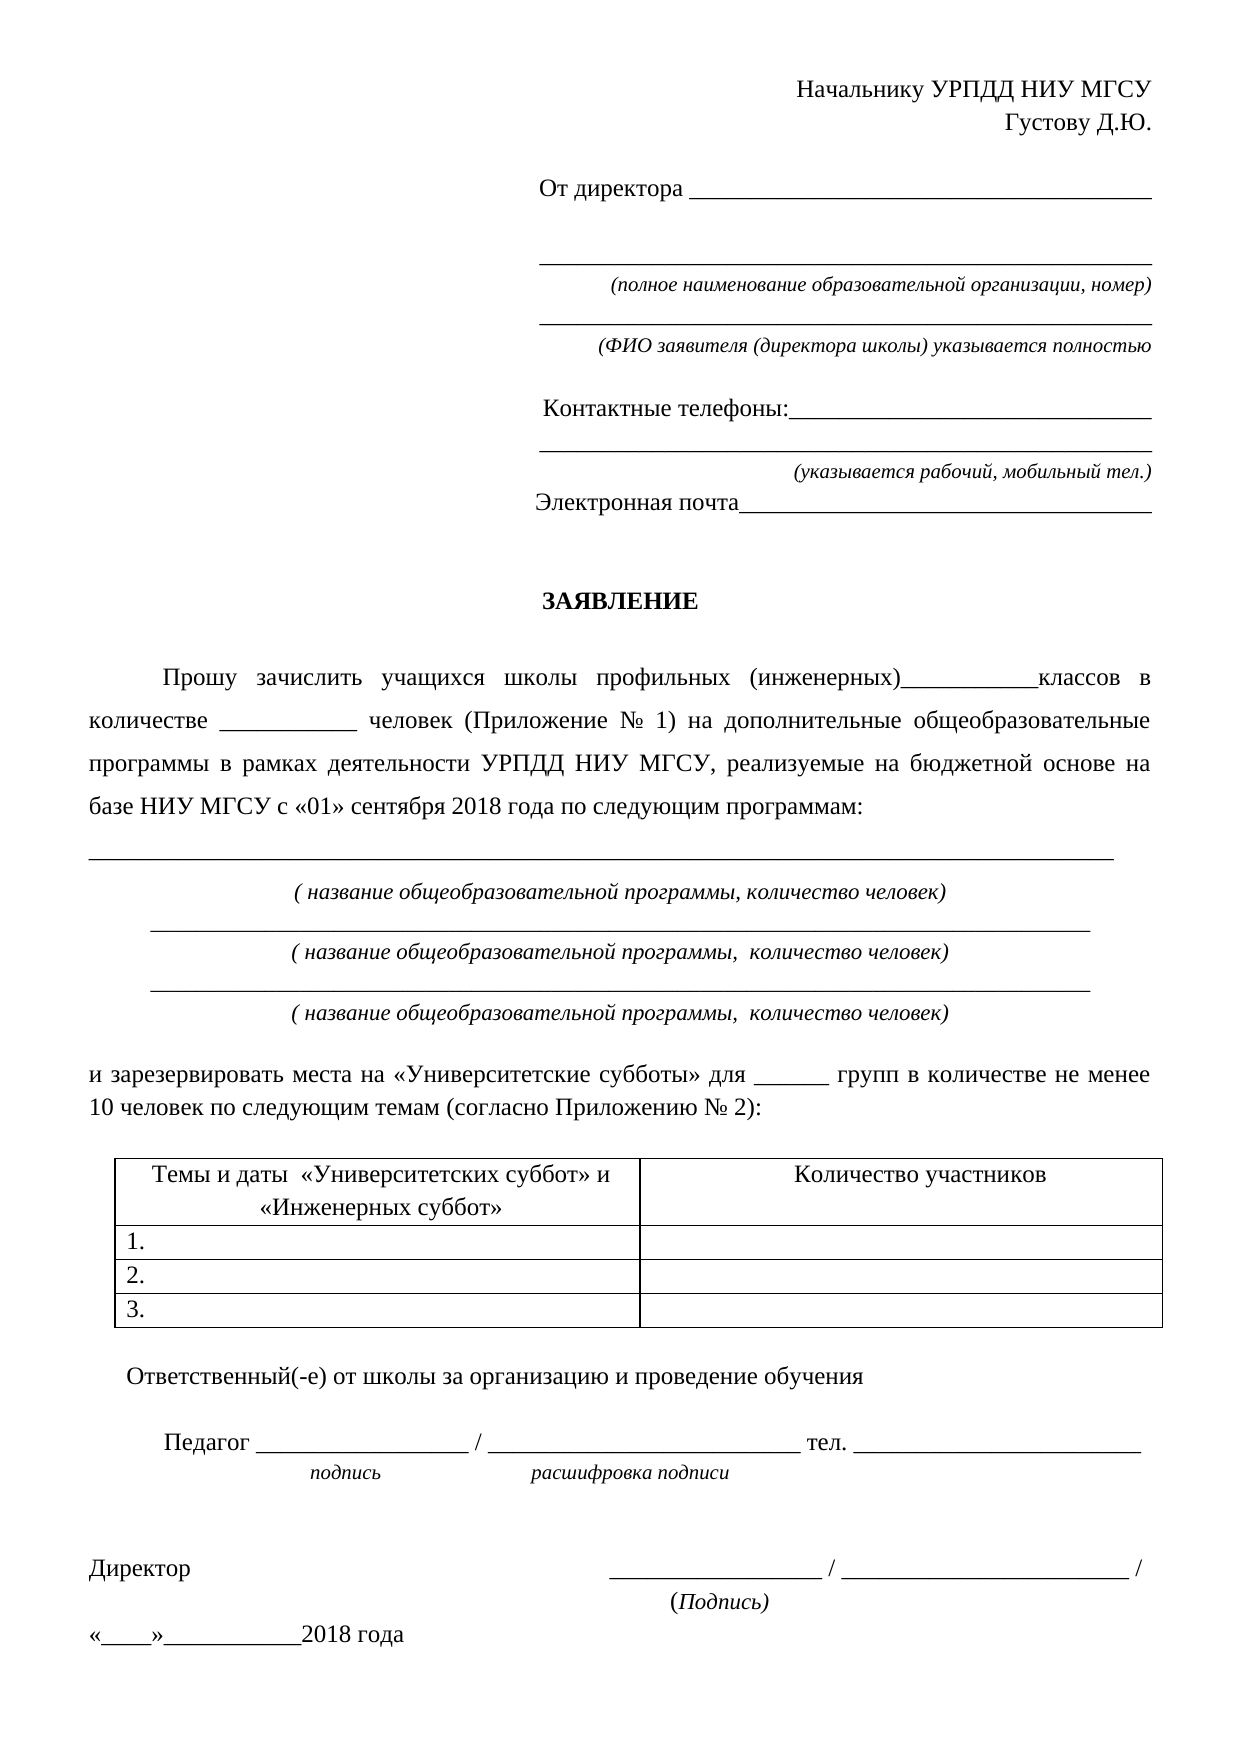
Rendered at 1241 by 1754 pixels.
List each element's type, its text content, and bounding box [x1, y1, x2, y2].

table_cell 2. [116, 1260, 639, 1293]
text ( название общеобразовательной программы, количество человек) [89, 998, 1152, 1025]
text _________________________________________________ [89, 299, 1152, 328]
list Ответственный(-е) от школы за организацию и проведение обучения [126, 1361, 1152, 1390]
text __________________________________________________________________________________ [89, 908, 1152, 934]
text Контактные телефоны:_____________________________ [89, 393, 1152, 422]
text «____»___________2018 года [89, 1619, 1152, 1648]
table_cell [641, 1294, 1162, 1327]
text (ФИО заявителя (директора школы) указывается полностью [89, 333, 1152, 357]
text (Подпись) [89, 1586, 1152, 1615]
text Директор _________________ / _______________________ / [89, 1553, 1152, 1582]
text Прошу зачислить учащихся школы профильных (инженерных)___________классов в количестве ___________ человек (Приложение № 1) на дополнительные общеобразовательные программы в рамках деятельности УРПДД НИУ МГСУ, реализуемые на бюджетной основе на базе НИУ МГСУ с «01» сентября 2018 года по следующим программам: [89, 662, 1152, 820]
table_cell [641, 1226, 1162, 1259]
table_header Количество участников [641, 1159, 1162, 1225]
table_cell 1. [116, 1226, 639, 1259]
text ЗАЯВЛЕНИЕ [89, 586, 1152, 615]
text Электронная почта_________________________________ [89, 487, 1152, 516]
text __________________________________________________________________________________ [89, 968, 1152, 995]
table_cell 3. [116, 1294, 639, 1327]
text (полное наименование образовательной организации, номер) [89, 272, 1152, 296]
table_header Темы и даты «Университетских суббот» и «Инженерных суббот» [116, 1159, 639, 1225]
text ( название общеобразовательной программы, количество человек) [89, 938, 1152, 964]
text Густову Д.Ю. [89, 107, 1152, 136]
text (указывается рабочий, мобильный тел.) [89, 459, 1152, 483]
text От директора _____________________________________ [89, 173, 1152, 202]
list Педагог _________________ / _________________________ тел. _______________________ [164, 1427, 1152, 1456]
text ( название общеобразовательной программы, количество человек) [89, 878, 1152, 904]
text _________________________________________________ [89, 239, 1152, 268]
text Начальнику УРПДД НИУ МГСУ [89, 74, 1152, 103]
table_cell [641, 1260, 1162, 1293]
text и зарезервировать места на «Университетские субботы» для ______ групп в количестве не менее 10 человек по следующим темам (согласно Приложению № 2): [89, 1059, 1152, 1121]
text _________________________________________________ [89, 426, 1152, 455]
text __________________________________________________________________________________ [89, 834, 1152, 863]
list подпись расшифровка подписи [164, 1460, 1152, 1484]
